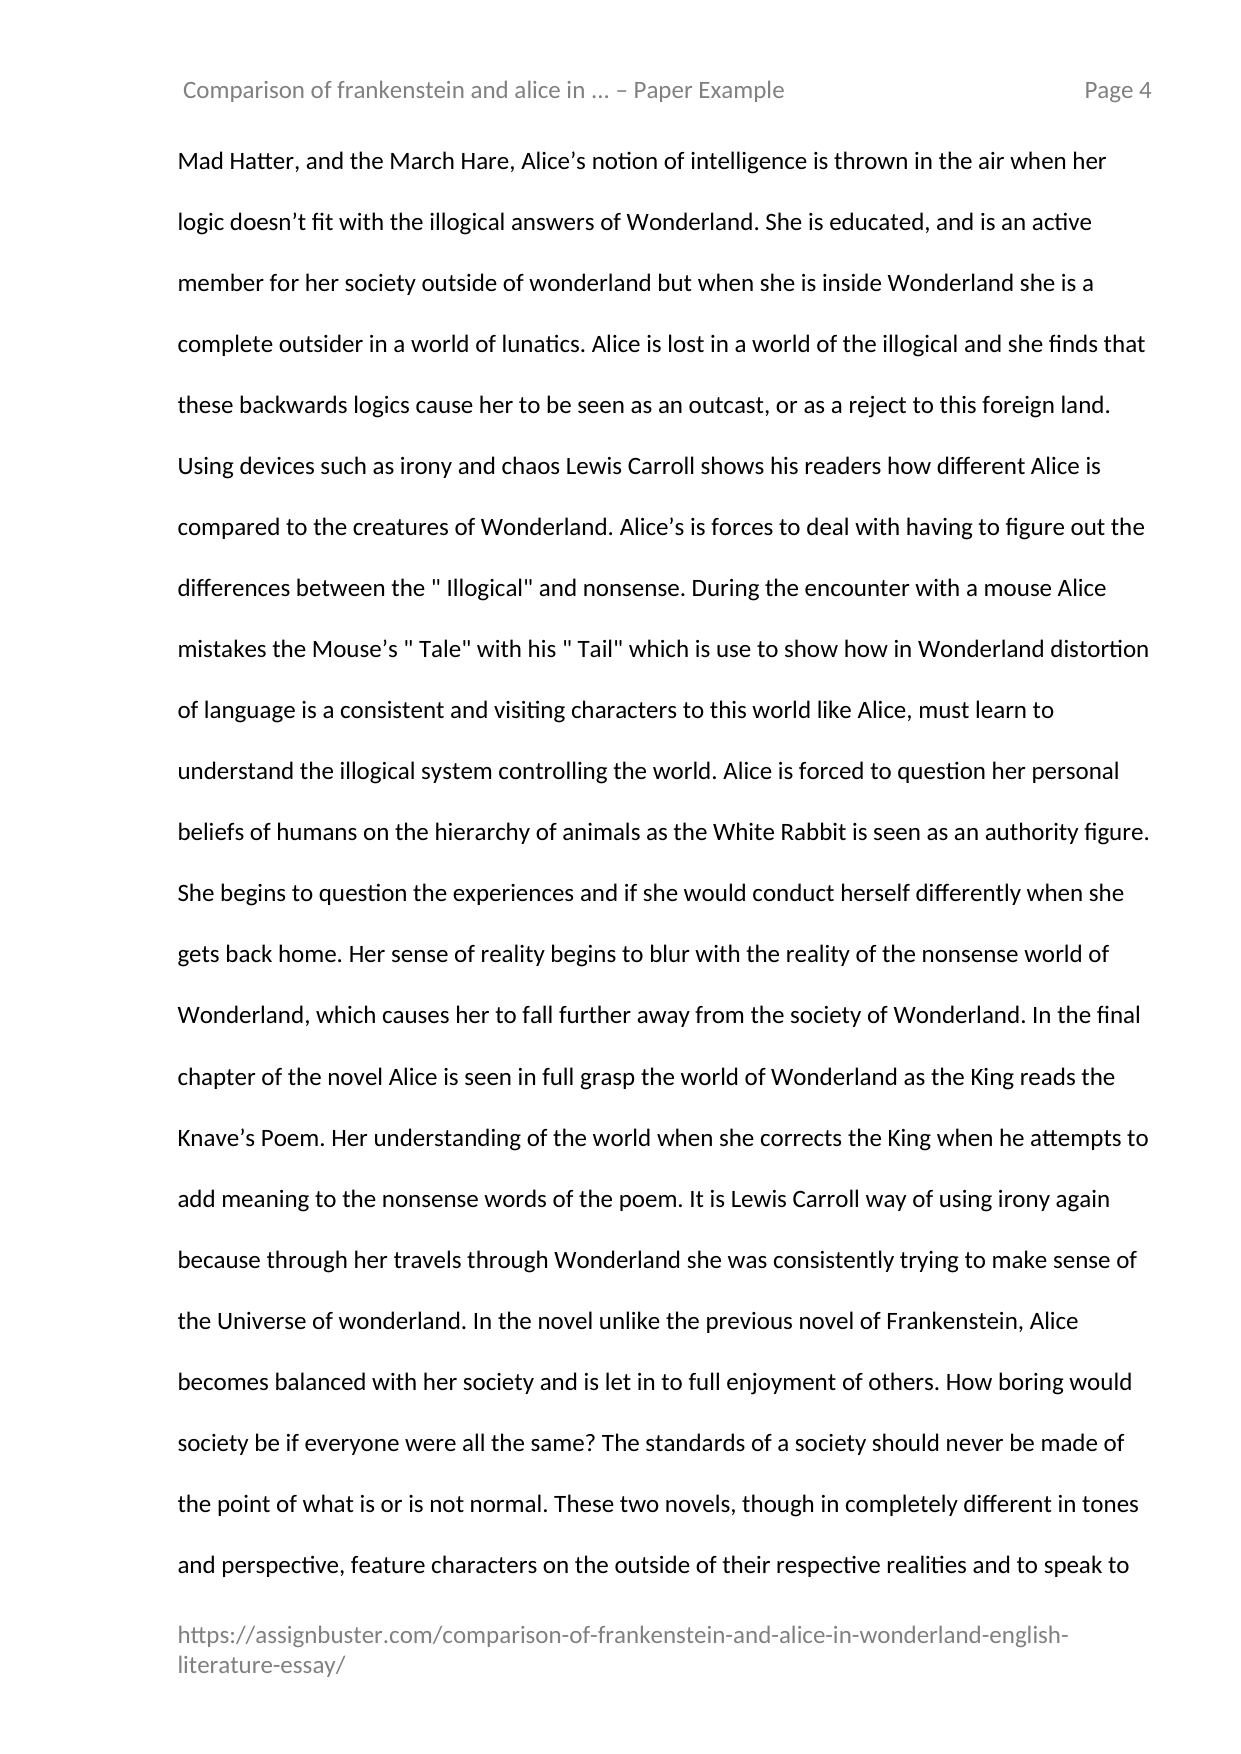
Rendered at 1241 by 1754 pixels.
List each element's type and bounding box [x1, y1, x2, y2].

text [177, 145, 1152, 1579]
